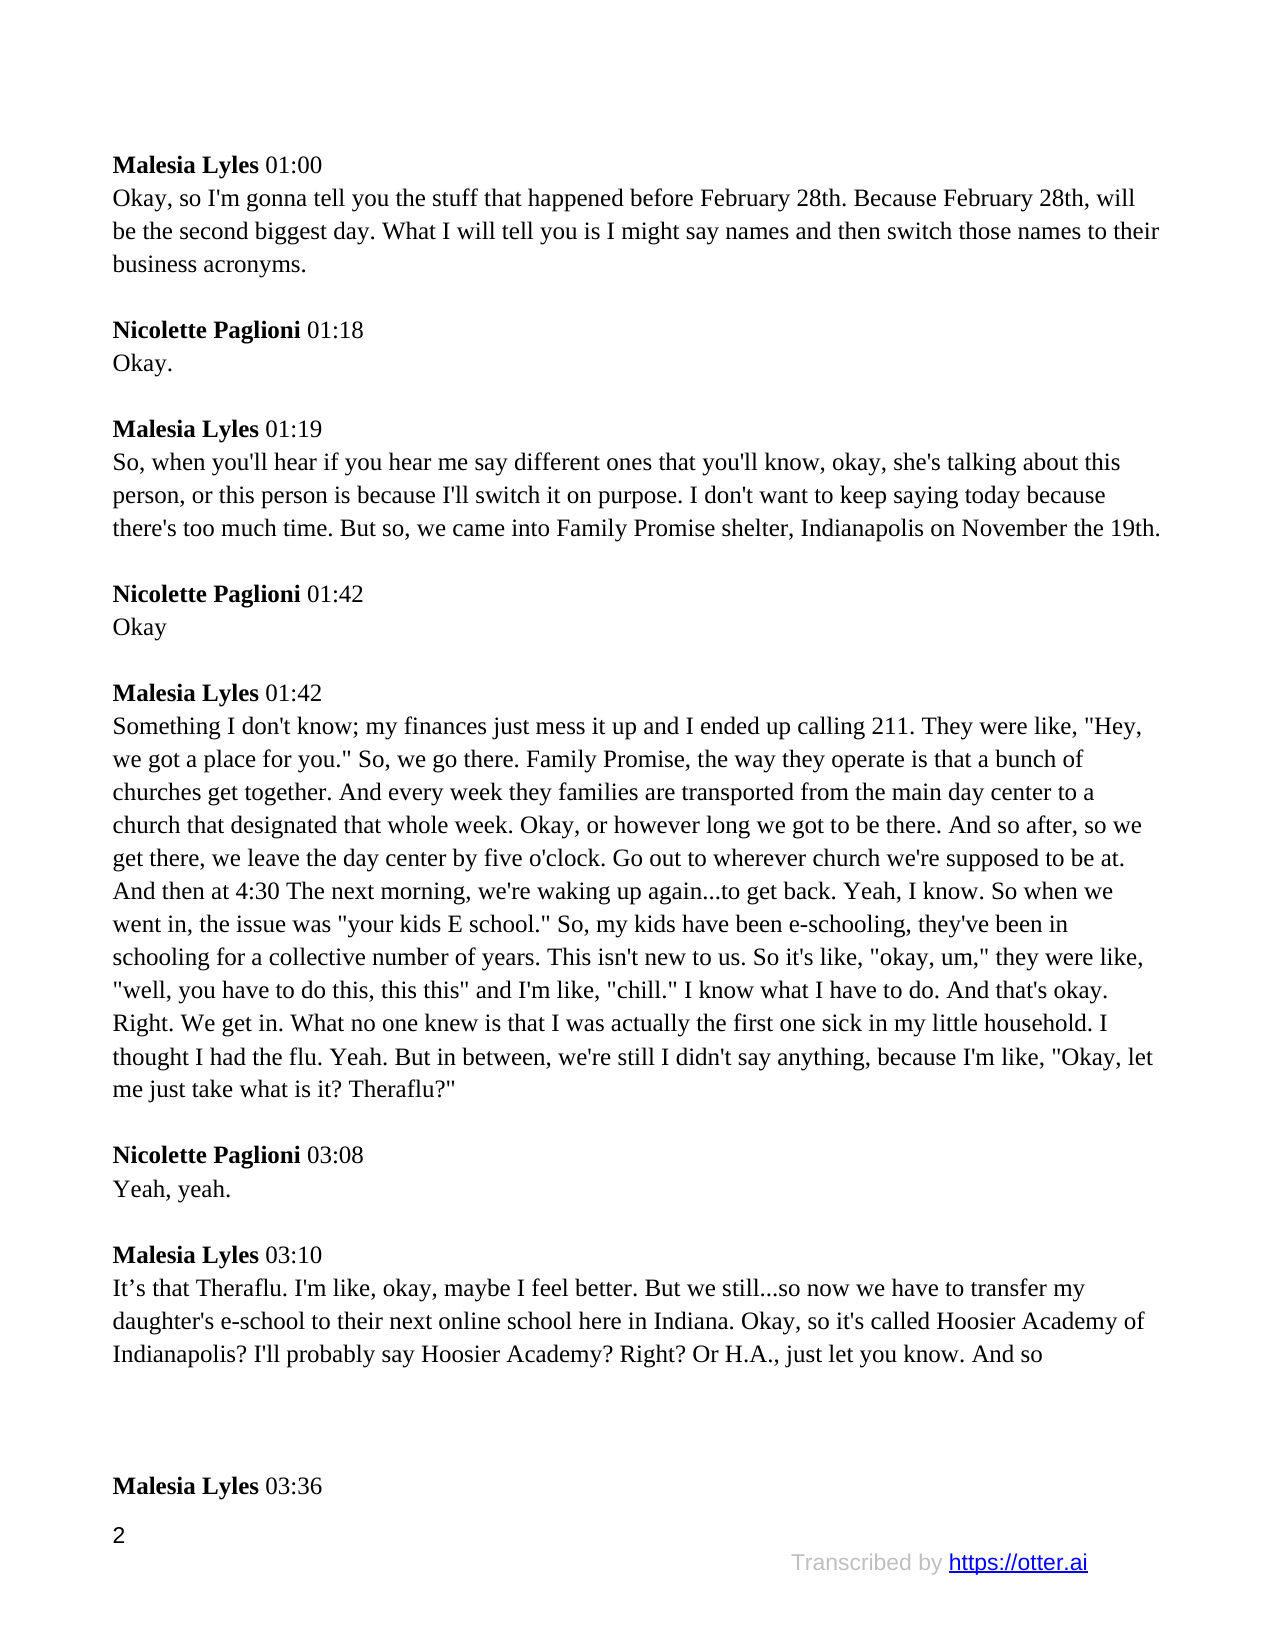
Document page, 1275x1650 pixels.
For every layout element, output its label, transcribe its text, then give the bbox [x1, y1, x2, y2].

text Okay [112, 612, 1162, 641]
text Okay, so I'm gonna tell you the stuff that happened before February 28th. Because February 28th, will be the second biggest day. What I will tell you is I might say names and then switch those names to their business acronyms. [112, 183, 1162, 278]
text Something I don't know; my finances just mess it up and I ended up calling 211. They were like, "Hey, we got a place for you." So, we go there. Family Promise, the way they operate is that a bunch of churches get together. And every week they families are transported from the main day center to a church that designated that whole week. Okay, or however long we got to be there. And so after, so we get there, we leave the day center by five o'clock. Go out to wherever church we're supposed to be at. And then at 4:30 The next morning, we're waking up again...to get back. Yeah, I know. So when we went in, the issue was "your kids E school." So, my kids have been e-schooling, they've been in schooling for a collective number of years. This isn't new to us. So it's like, "okay, um," they were like, "well, you have to do this, this this" and I'm like, "chill." I know what I have to do. And that's okay. Right. We get in. What no one knew is that I was actually the first one sick in my little household. I thought I had the flu. Yeah. But in between, we're still I didn't say anything, because I'm like, "Okay, let me just take what is it? Theraflu?" [112, 711, 1162, 1103]
text Yeah, yeah. [112, 1174, 1162, 1202]
text Malesia Lyles 03:10 [112, 1240, 1162, 1268]
text Nicolette Paglioni 01:18 [112, 315, 1162, 344]
text Nicolette Paglioni 01:42 [112, 579, 1162, 608]
text Nicolette Paglioni 03:08 [112, 1141, 1162, 1169]
text Malesia Lyles 03:36 [112, 1471, 1162, 1499]
text Malesia Lyles 01:42 [112, 678, 1162, 707]
text Malesia Lyles 01:19 [112, 414, 1162, 443]
text So, when you'll hear if you hear me say different ones that you'll know, okay, she's talking about this person, or this person is because I'll switch it on purpose. I don't want to keep saying today because there's too much time. But so, we came into Family Promise shelter, Indianapolis on November the 19th. [112, 447, 1162, 542]
text It’s that Theraflu. I'm like, okay, maybe I feel better. But we still...so now we have to transfer my daughter's e-school to their next online school here in Indiana. Okay, so it's called Hoosier Academy of Indianapolis? I'll probably say Hoosier Academy? Right? Or H.A., just let you know. And so [112, 1273, 1162, 1367]
text Okay. [112, 348, 1162, 377]
text Malesia Lyles 01:00 [112, 150, 1162, 179]
